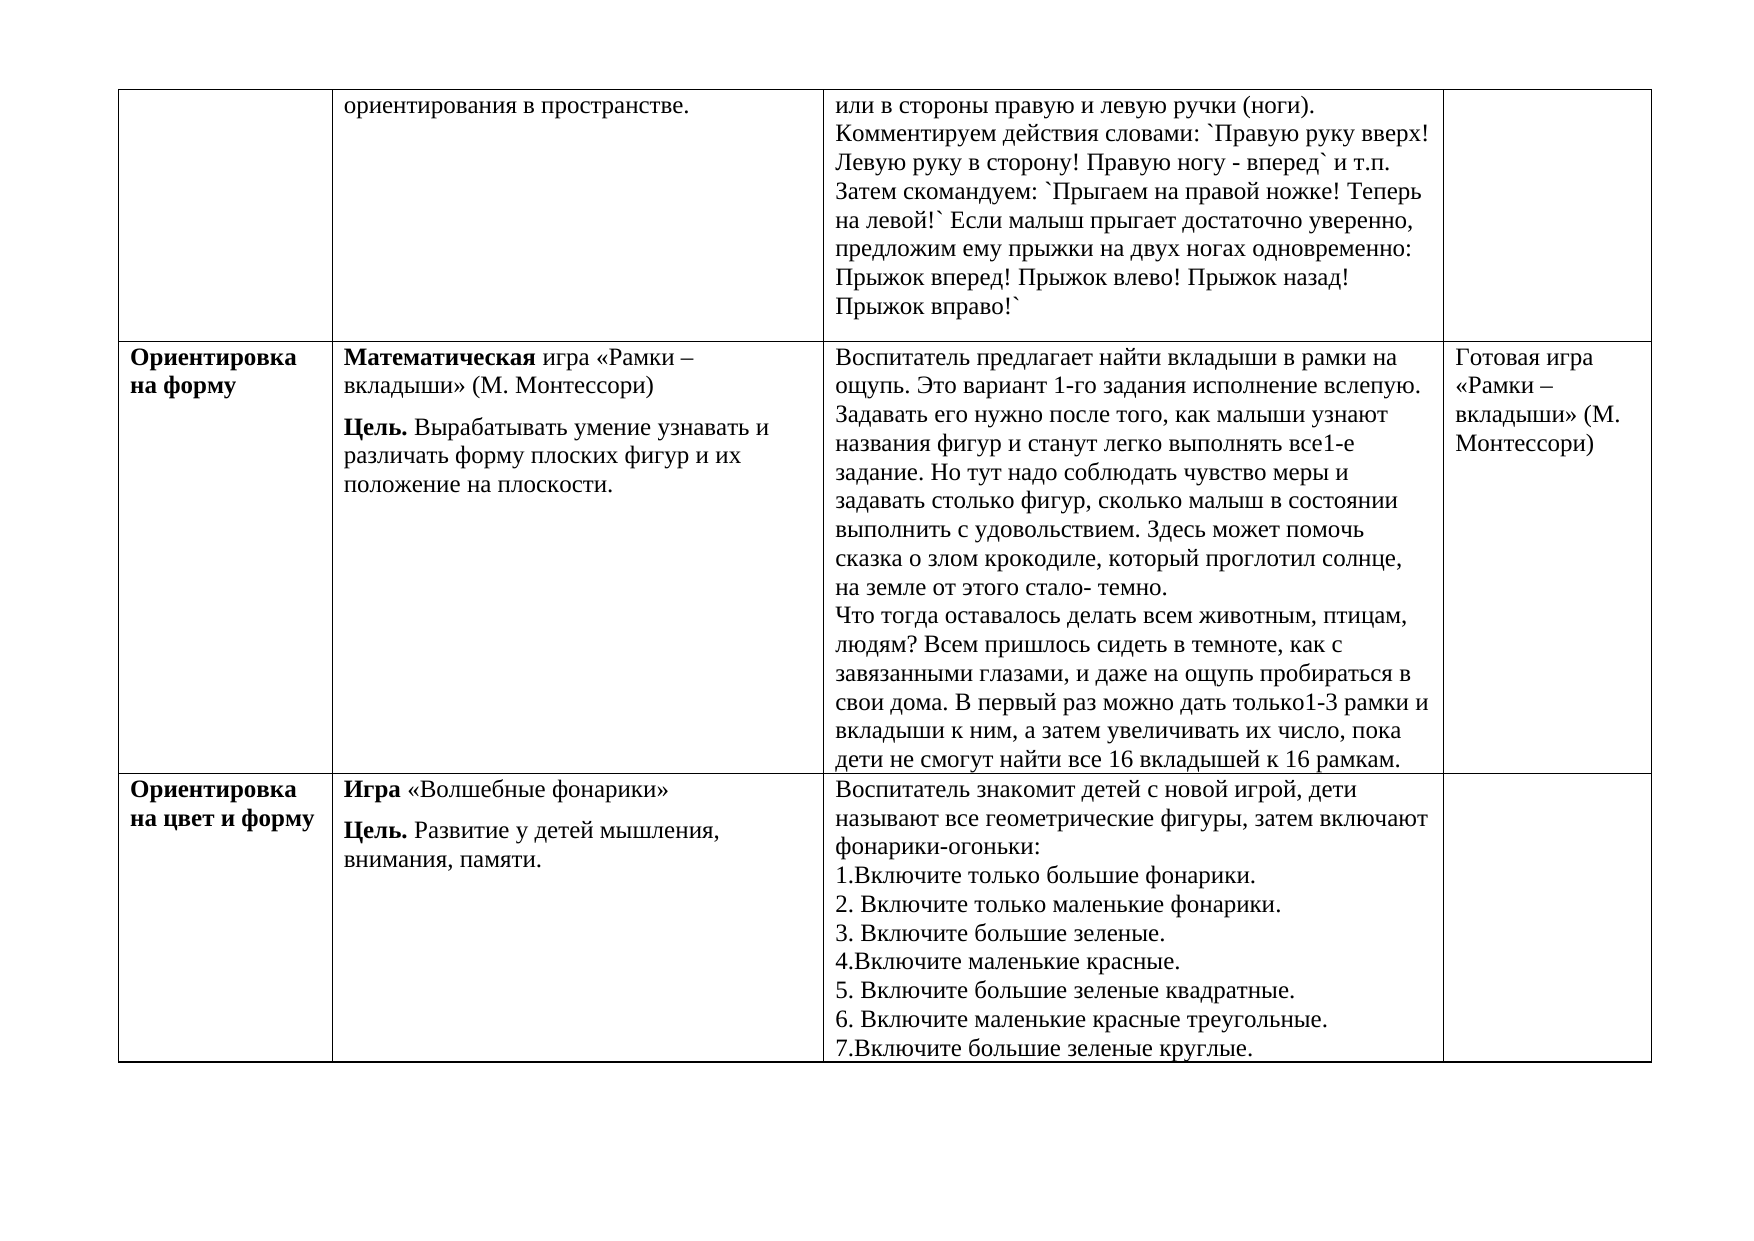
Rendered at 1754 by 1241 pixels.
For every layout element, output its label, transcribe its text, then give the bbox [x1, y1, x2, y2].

table_cell Готовая игра «Рамки – вкладыши» (М. Монтессори) [1444, 342, 1651, 773]
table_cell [119, 90, 332, 341]
table_cell Воспитатель предлагает найти вкладыши в рамки на ощупь. Это вариант 1-го задания исполнение вслепую. Задавать его нужно после того, как малыши узнают названия фигур и станут легко выполнять все1-е задание. Но тут надо соблюдать чувство меры и задавать столько фигур, сколько малыш в состоянии выполнить с удовольствием. Здесь может помочь сказка о злом крокодиле, который проглотил солнце, на земле от этого стало- темно. Что тогда оставалось делать всем животным, птицам, людям? Всем пришлось сидеть в темноте, как с завязанными глазами, и даже на ощупь пробираться в свои дома. В первый раз можно дать только1-3 рамки и вкладыши к ним, а затем увеличивать их число, пока дети не смогут найти все 16 вкладышей к 16 рамкам. [824, 342, 1443, 773]
table_cell [1444, 90, 1651, 341]
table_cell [824, 90, 1443, 341]
table_cell Ориентировка на форму [119, 342, 332, 773]
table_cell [119, 774, 332, 1061]
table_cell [333, 774, 823, 1061]
table_cell Математическая игра «Рамки – вкладыши» (М. Монтессори) Цель. Вырабатывать умение узнавать и различать форму плоских фигур и их положение на плоскости. [333, 342, 823, 773]
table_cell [824, 774, 1443, 1061]
table_cell [1444, 774, 1651, 1061]
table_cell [333, 90, 823, 341]
